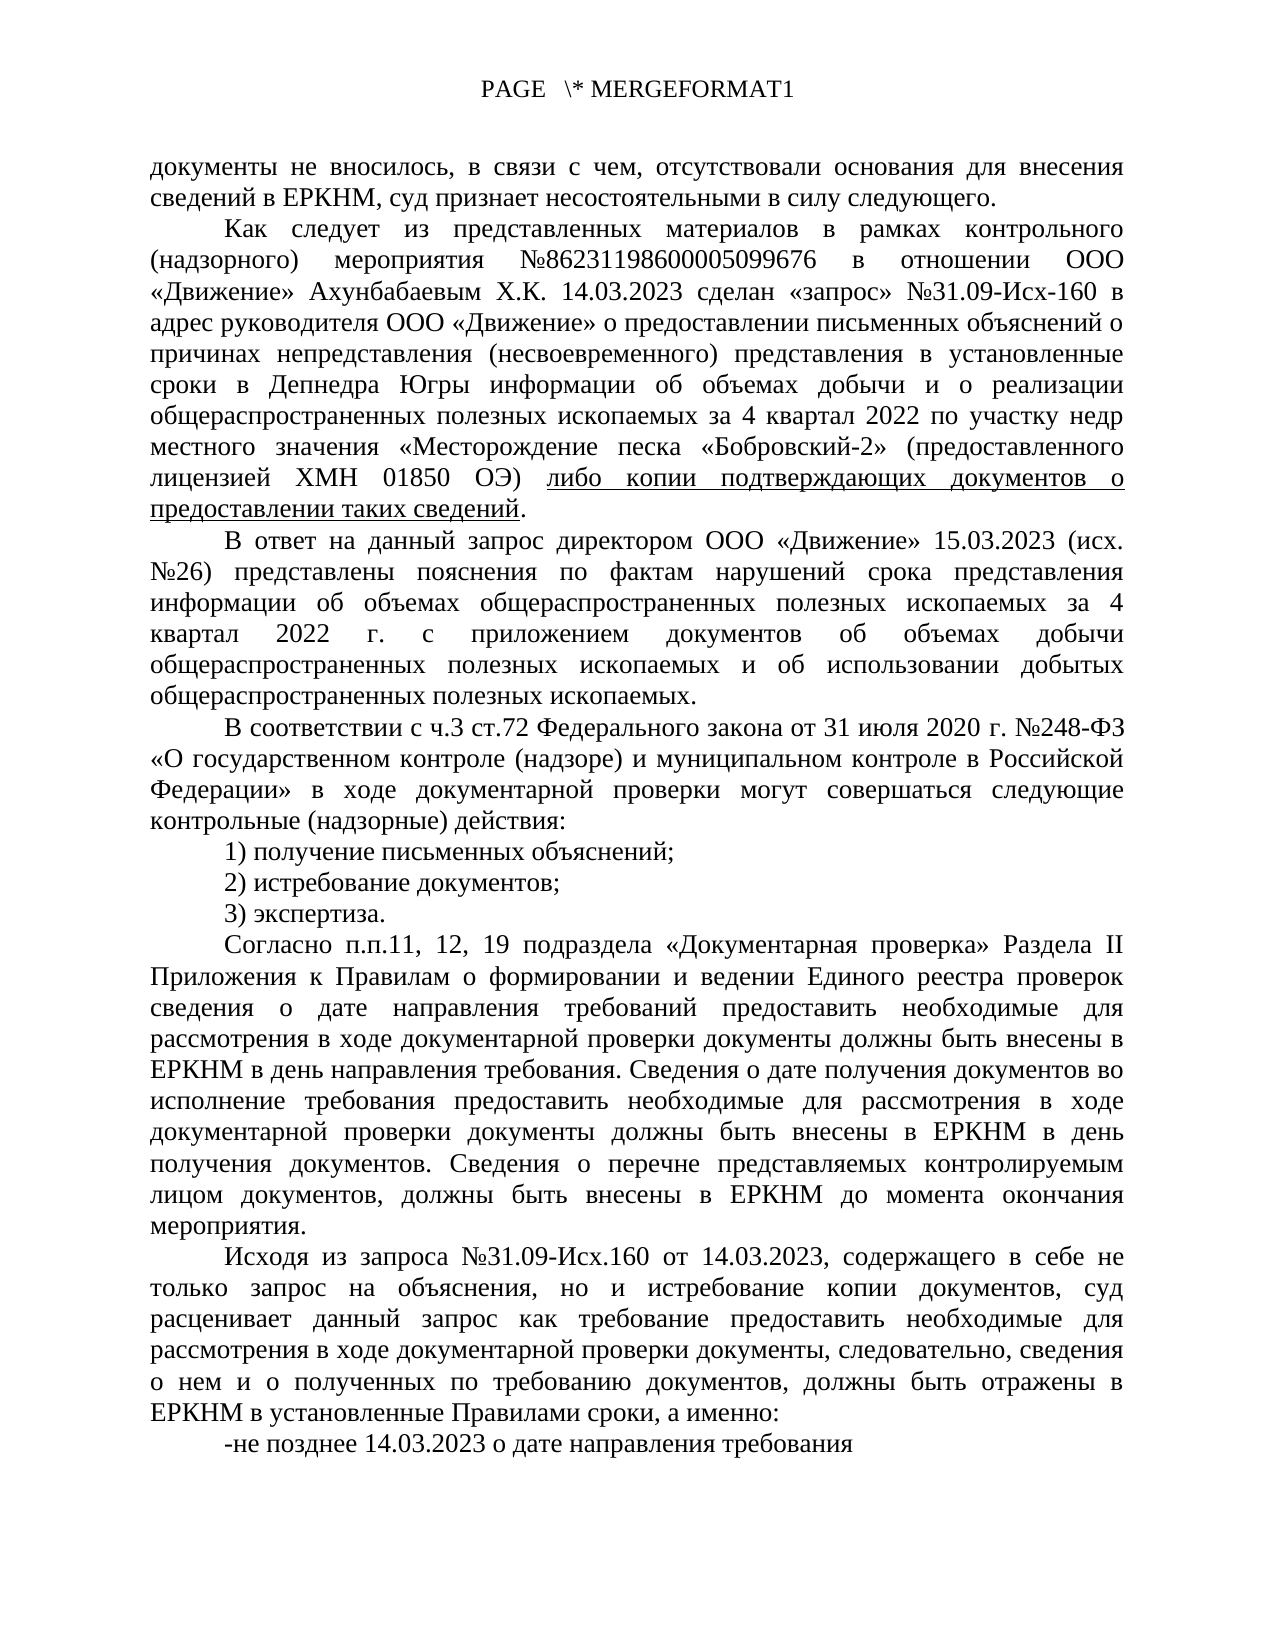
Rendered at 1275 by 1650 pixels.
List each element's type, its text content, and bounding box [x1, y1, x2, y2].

text Исходя из запроса №31.09-Исх.160 от 14.03.2023, содержащего в себе не только запрос на объяснения, но и истребование копии документов, суд расценивает данный запрос как требование предоставить необходимые для рассмотрения в ходе документарной проверки документы, следовательно, сведения о нем и о полученных по требованию документов, должны быть отражены в ЕРКНМ в установленные Правилами сроки, а именно: [150, 1240, 1125, 1427]
text 1) получение письменных объяснений; [150, 835, 1125, 866]
text Как следует из представленных материалов в рамках контрольного (надзорного) мероприятия №86231198600005099676 в отношении ООО «Движение» Ахунбабаевым Х.К. 14.03.2023 сделан «запрос» №31.09-Исх-160 в адрес руководителя ООО «Движение» о предоставлении письменных объяснений о причинах непредставления (несвоевременного) представления в установленные сроки в Депнедра Югры информации об объемах добычи и о реализации общераспространенных полезных ископаемых за 4 квартал 2022 по участку недр местного значения «Месторождение песка «Бобровский-2» (предоставленного лицензией ХМН 01850 ОЭ) либо копии подтверждающих документов о предоставлении таких сведений. [150, 212, 1125, 524]
text 3) экспертиза. [150, 897, 1125, 929]
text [150, 150, 1125, 212]
text Согласно п.п.11, 12, 19 подраздела «Документарная проверка» Раздела II Приложения к Правилам о формировании и ведении Единого реестра проверок сведения о дате направления требований предоставить необходимые для рассмотрения в ходе документарной проверки документы должны быть внесены в ЕРКНМ в день направления требования. Сведения о дате получения документов во исполнение требования предоставить необходимые для рассмотрения в ходе документарной проверки документы должны быть внесены в ЕРКНМ в день получения документов. Сведения о перечне представляемых контролируемым лицом документов, должны быть внесены в ЕРКНМ до момента окончания мероприятия. [150, 929, 1125, 1240]
text -не позднее 14.03.2023 о дате направления требования [150, 1427, 1125, 1458]
text В соответствии с ч.3 ст.72 Федерального закона от 31 июля 2020 г. №248-ФЗ «О государственном контроле (надзоре) и муниципальном контроле в Российской Федерации» в ходе документарной проверки могут совершаться следующие контрольные (надзорные) действия: [150, 711, 1125, 835]
text 2) истребование документов; [150, 866, 1125, 897]
text В ответ на данный запрос директором ООО «Движение» 15.03.2023 (исх.№26) представлены пояснения по фактам нарушений срока представления информации об объемах общераспространенных полезных ископаемых за 4 квартал 2022 г. с приложением документов об объемах добычи общераспространенных полезных ископаемых и об использовании добытых общераспространенных полезных ископаемых. [150, 524, 1125, 711]
